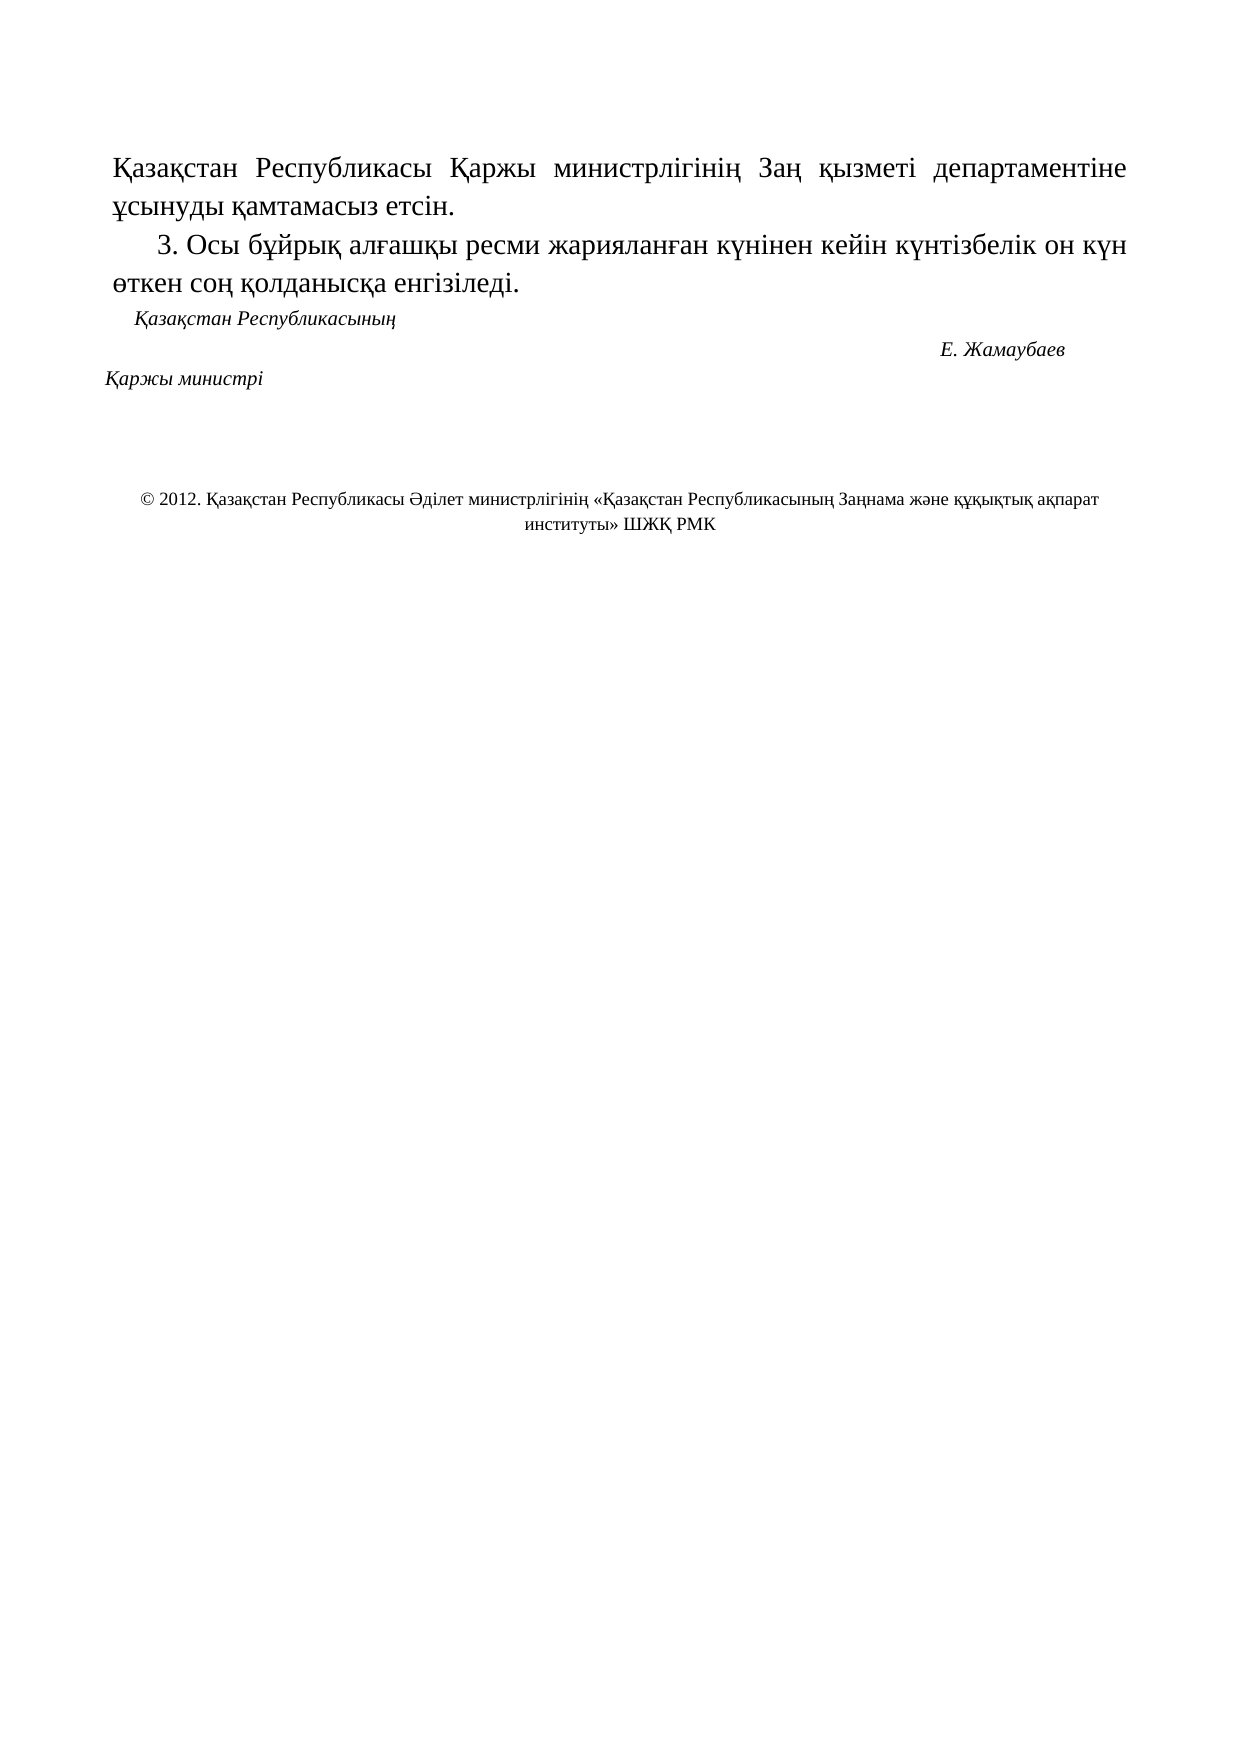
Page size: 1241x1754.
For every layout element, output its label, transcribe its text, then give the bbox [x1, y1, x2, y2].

table_header Қазақстан Республикасының Қаржы министрі [101, 304, 939, 397]
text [112, 150, 1128, 222]
text © 2012. Қазақстан Республикасы Әділет министрлігінің «Қазақстан Республикасының Заңнама және құқықтық ақпарат институты» ШЖҚ РМК [112, 488, 1128, 534]
text 3. Осы бұйрық алғашқы ресми жарияланған күнінен кейін күнтізбелік он күн өткен соң қолданысқа енгізіледі. [112, 227, 1128, 299]
table_header Е. Жамаубаев [939, 304, 1240, 397]
